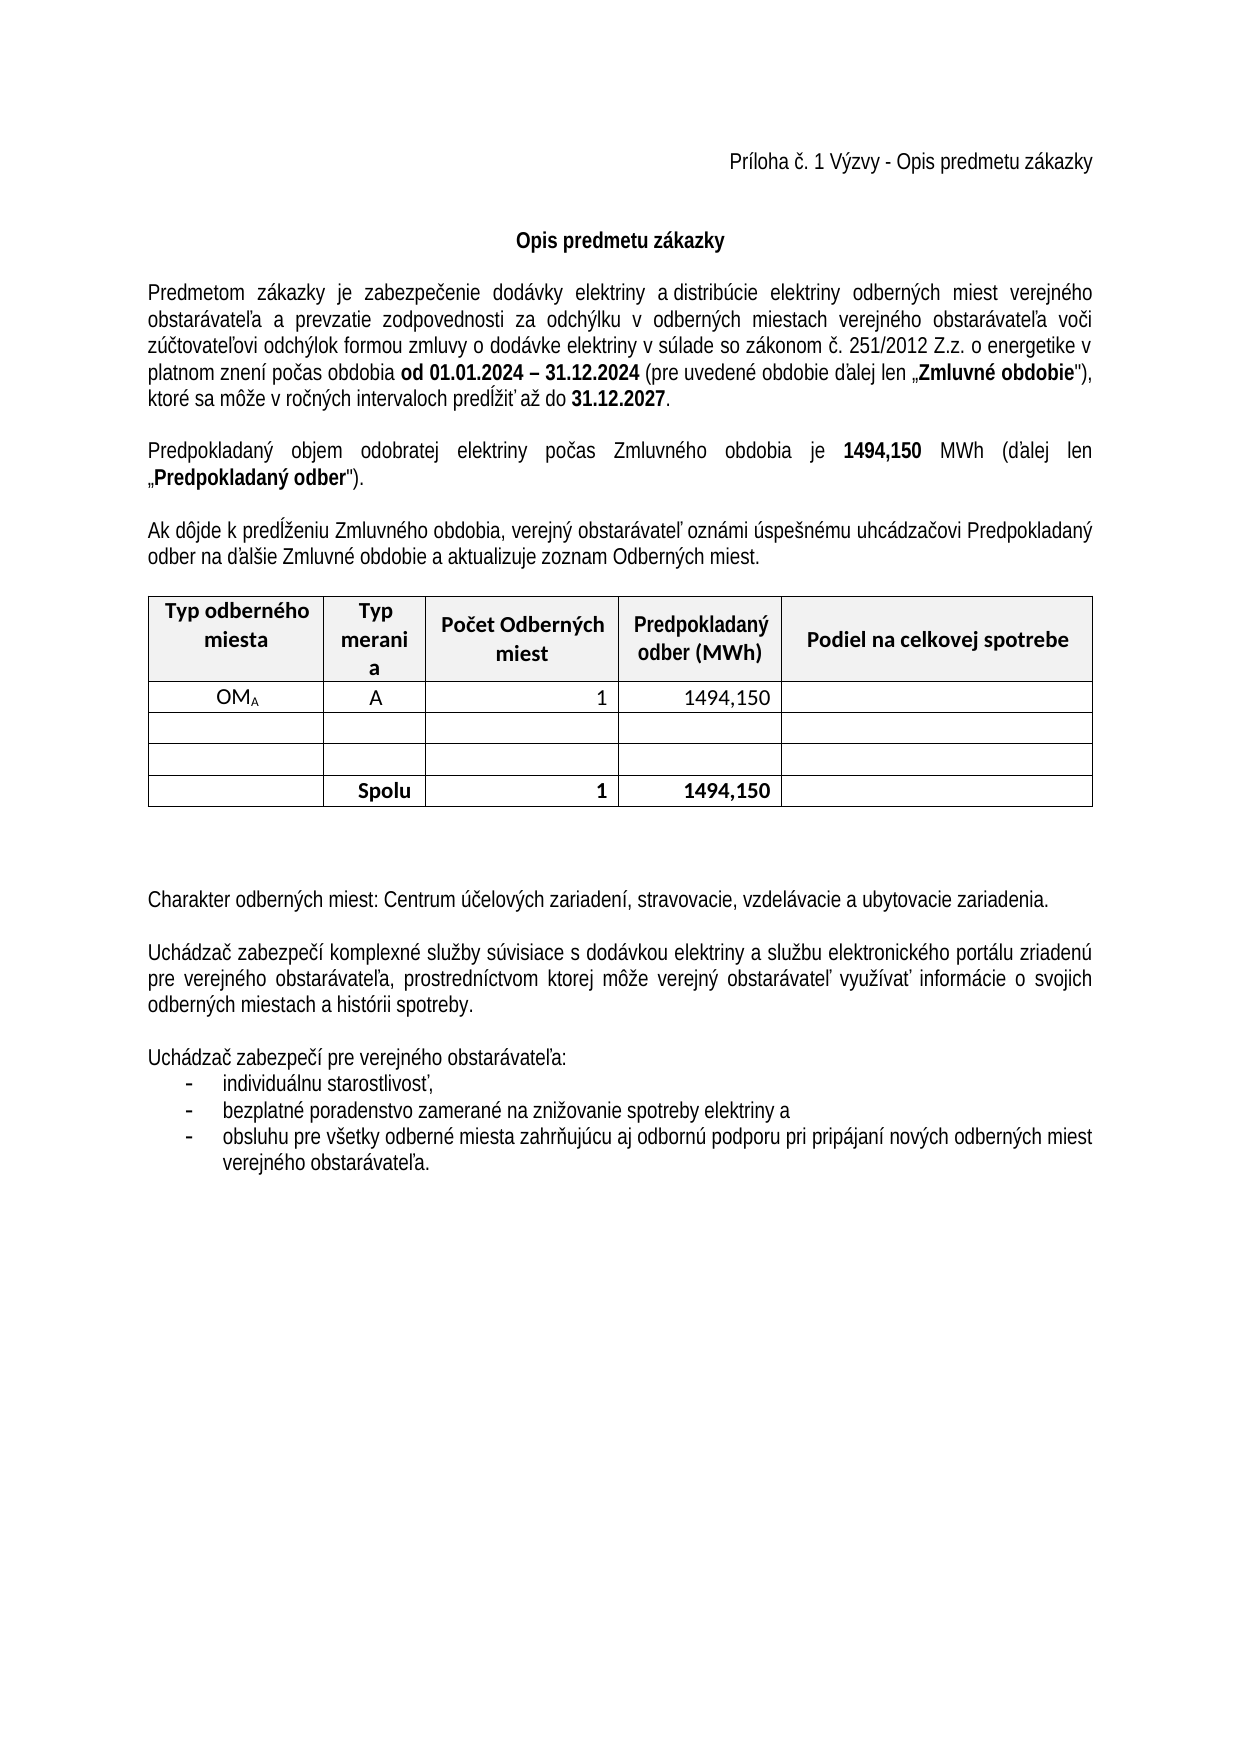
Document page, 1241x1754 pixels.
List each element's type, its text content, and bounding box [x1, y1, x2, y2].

text Charakter odberných miest: Centrum účelových zariadení, stravovacie, vzdelávacie a ubytovacie zariadenia. [148, 886, 1093, 912]
table_cell [782, 713, 1092, 743]
table_cell [619, 744, 781, 774]
table_cell [426, 744, 618, 774]
text Predmetom zákazky je zabezpečenie dodávky elektriny a distribúcie elektriny odberných miest verejného obstarávateľa a prevzatie zodpovednosti za odchýlku v odberných miestach verejného obstarávateľa voči zúčtovateľovi odchýlok formou zmluvy o dodávke elektriny v súlade so zákonom č. 251/2012 Z.z. o energetike v platnom znení počas obdobia od 01.01.2024 – 31.12.2024 (pre uvedené obdobie ďalej len „Zmluvné obdobie"), ktoré sa môže v ročných intervaloch predĺžiť až do 31.12.2027. [148, 279, 1093, 411]
table_cell [149, 713, 323, 743]
table_cell [426, 713, 618, 743]
table_cell [782, 682, 1092, 712]
text Uchádzač zabezpečí komplexné služby súvisiace s dodávkou elektriny a službu elektronického portálu zriadenú pre verejného obstarávateľa, prostredníctvom ktorej môže verejný obstarávateľ využívať informácie o svojich odberných miestach a histórii spotreby. [148, 938, 1093, 1018]
table_cell [782, 776, 1092, 806]
list individuálnu starostlivosť, [185, 1070, 1093, 1097]
table_cell 1494,150 [619, 682, 781, 712]
table_cell [324, 744, 425, 774]
list bezplatné poradenstvo zamerané na znižovanie spotreby elektriny a [185, 1097, 1093, 1123]
table_cell [619, 713, 781, 743]
table_header Podiel na celkovej spotrebe [782, 597, 1092, 681]
table_cell [782, 744, 1092, 774]
table_cell Spolu [324, 776, 425, 806]
table_cell 1 [426, 776, 618, 806]
table_cell [149, 776, 323, 806]
table_cell A [324, 682, 425, 712]
table_header Typ merania [324, 597, 425, 681]
table_header Predpokladaný odber (MWh) [619, 597, 781, 681]
text Opis predmetu zákazky [148, 227, 1093, 253]
table_header Typ odberného miesta [149, 597, 323, 681]
text Ak dôjde k predĺženiu Zmluvného obdobia, verejný obstarávateľ oznámi úspešnému uhcádzačovi Predpokladaný odber na ďalšie Zmluvné obdobie a aktualizuje zoznam Odberných miest. [148, 517, 1093, 569]
table_cell 1 [426, 682, 618, 712]
table_cell 1494,150 [619, 776, 781, 806]
table_header Počet Odberných miest [426, 597, 618, 681]
text Predpokladaný objem odobratej elektriny počas Zmluvného obdobia je 1494,150 MWh (ďalej len „Predpokladaný odber"). [148, 437, 1093, 490]
list obsluhu pre všetky odberné miesta zahrňujúcu aj odbornú podporu pri pripájaní nových odberných miest verejného obstarávateľa. [185, 1123, 1093, 1176]
table_cell OMA [149, 682, 323, 712]
table_cell [324, 713, 425, 743]
text Uchádzač zabezpečí pre verejného obstarávateľa: [148, 1044, 1093, 1070]
text Príloha č. 1 Výzvy - Opis predmetu zákazky [148, 148, 1093, 174]
table_cell [149, 744, 323, 774]
